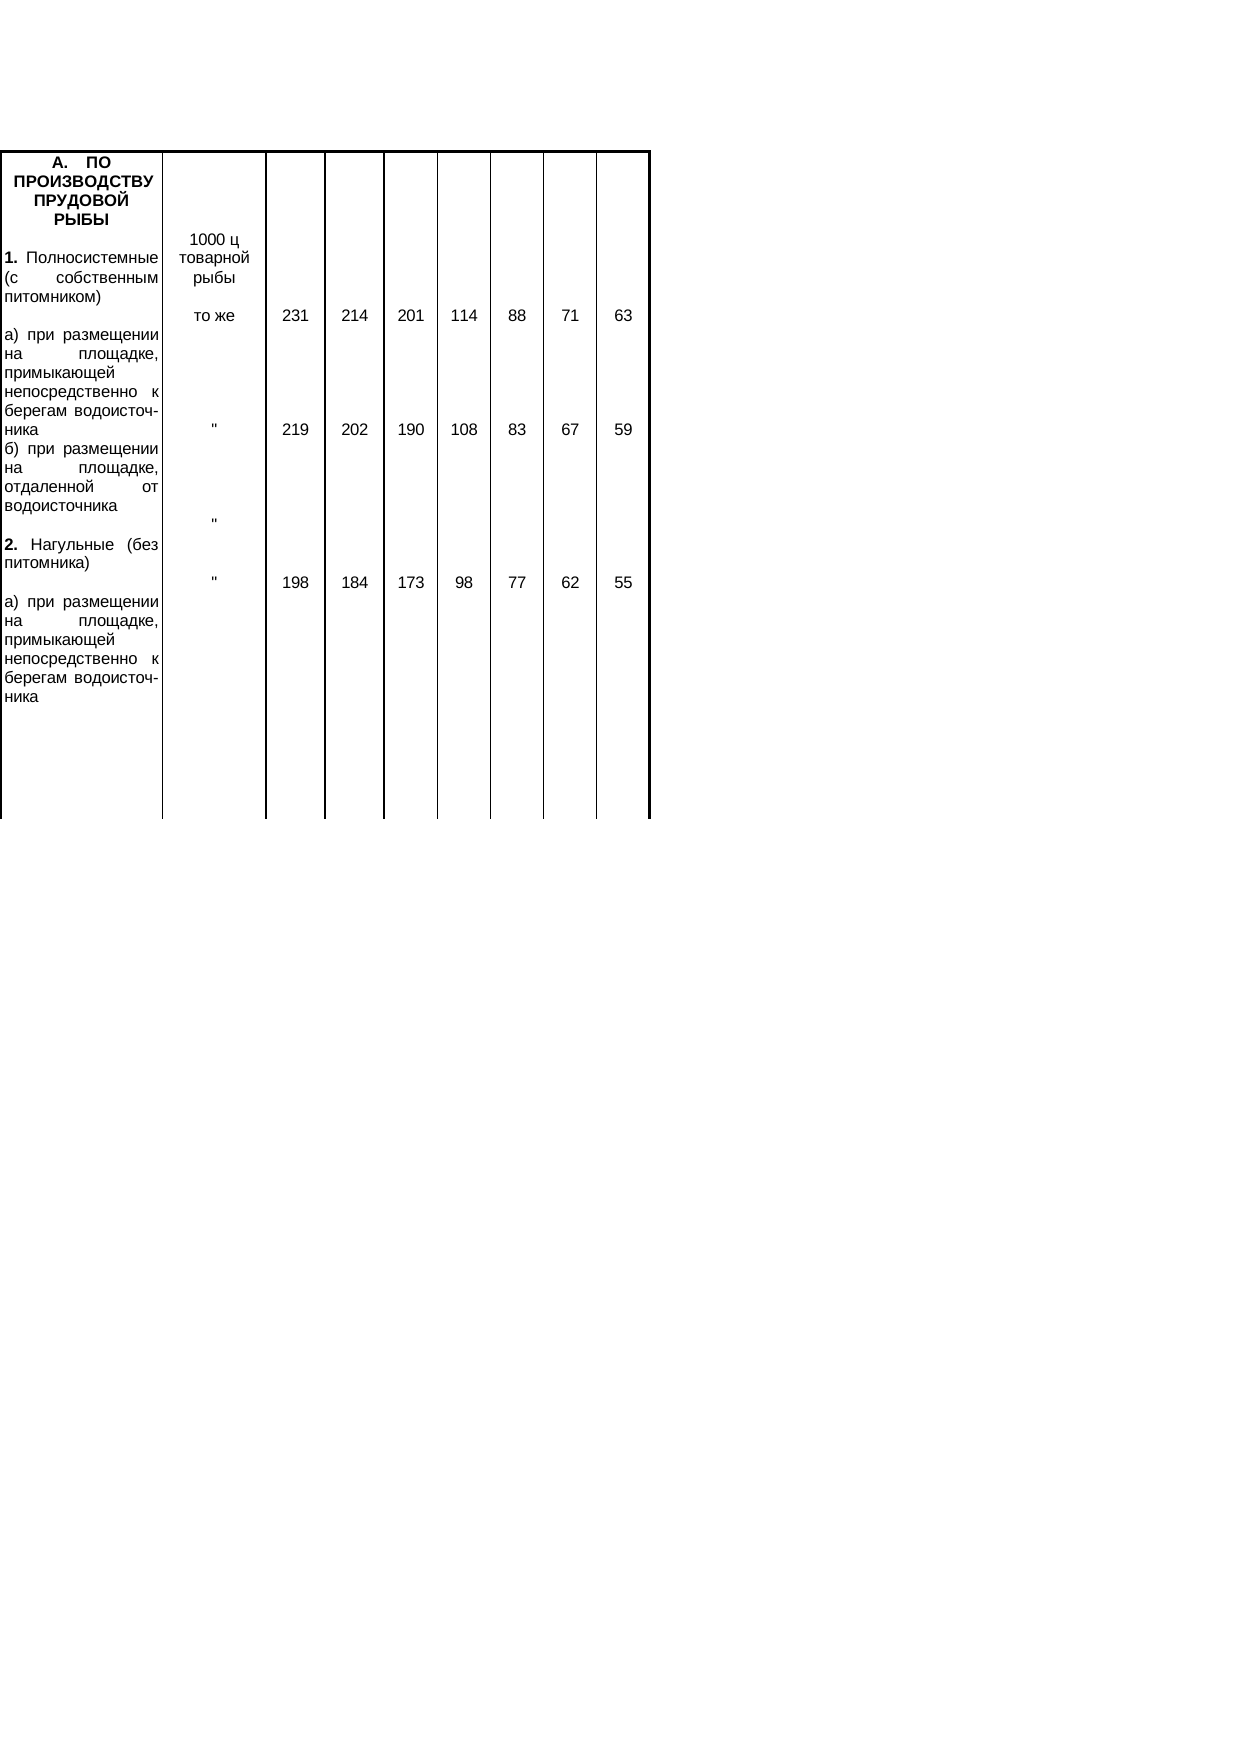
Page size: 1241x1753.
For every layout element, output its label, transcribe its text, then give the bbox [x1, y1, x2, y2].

table_cell 63 59 55 [597, 153, 648, 819]
table_cell 214 202 184 [326, 153, 383, 819]
table_cell А. ПО ПРОИЗВОДСТВУ ПРУДОВОЙ РЫБЫ 1. Полносистемные (с собственным питомником) а) при размещении на площадке, примыкающей непосредственно к берегам водоисточника б) при размещении на площадке, отдаленной от водоисточника 2. Нагульные (без питомника) а) при размещении на площадке, примыкающей непосредственно к берегам водоисточника [2, 153, 162, 819]
table_cell 201 190 173 [385, 153, 437, 819]
table_cell 71 67 62 [544, 153, 596, 819]
table_cell 88 83 77 [491, 153, 543, 819]
table_cell 114 108 98 [438, 153, 490, 819]
table_cell 231 219 198 [267, 153, 324, 819]
table_cell 1000 ц товарной рыбы то же [163, 153, 265, 819]
